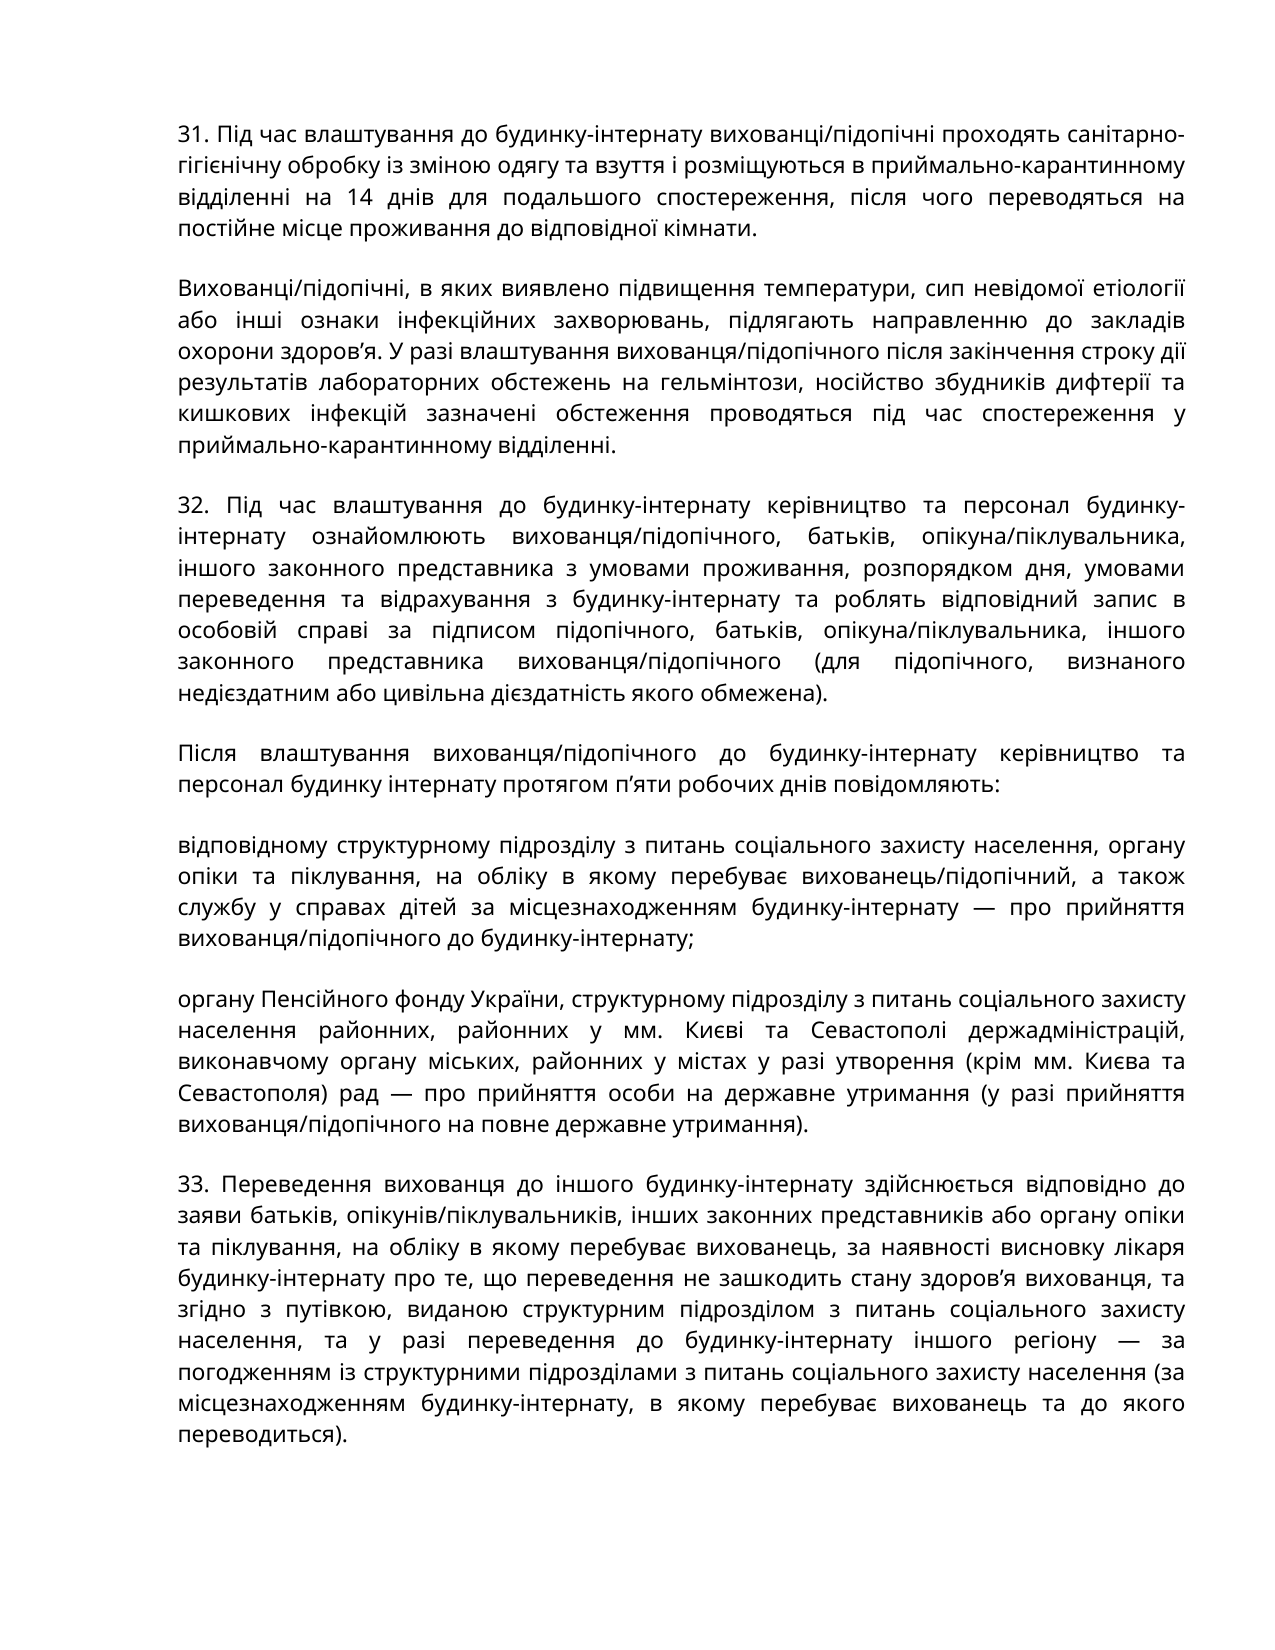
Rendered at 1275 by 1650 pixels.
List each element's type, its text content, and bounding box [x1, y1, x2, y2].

text 32. Під час влаштування до будинку-інтернату керівництво та персонал будинку-інтернату ознайомлюють вихованця/підопічного, батьків, опікуна/піклувальника, іншого законного представника з умовами проживання, розпорядком дня, умовами переведення та відрахування з будинку-інтернату та роблять відповідний запис в особовій справі за підписом підопічного, батьків, опікуна/піклувальника, іншого законного представника вихованця/підопічного (для підопічного, визнаного недієздатним або цивільна дієздатність якого обмежена). [177, 489, 1186, 708]
text органу Пенсійного фонду України, структурному підрозділу з питань соціального захисту населення районних, районних у мм. Києві та Севастополі держадміністрацій, виконавчому органу міських, районних у містах у разі утворення (крім мм. Києва та Севастополя) рад — про прийняття особи на державне утримання (у разі прийняття вихованця/підопічного на повне державне утримання). [177, 983, 1186, 1139]
text 33. Переведення вихованця до іншого будинку-інтернату здійснюється відповідно до заяви батьків, опікунів/піклувальників, інших законних представників або органу опіки та піклування, на обліку в якому перебуває вихованець, за наявності висновку лікаря будинку-інтернату про те, що переведення не зашкодить стану здоров’я вихованця, та згідно з путівкою, виданою структурним підрозділом з питань соціального захисту населення, та у разі переведення до будинку-інтернату іншого регіону — за погодженням із структурними підрозділами з питань соціального захисту населення (за місцезнаходженням будинку-інтернату, в якому перебуває вихованець та до якого переводиться). [177, 1168, 1186, 1449]
text Після влаштування вихованця/підопічного до будинку-інтернату керівництво та персонал будинку інтернату протягом п’яти робочих днів повідомляють: [177, 737, 1186, 799]
text Вихованці/підопічні, в яких виявлено підвищення температури, сип невідомої етіології або інші ознаки інфекційних захворювань, підлягають направленню до закладів охорони здоров’я. У разі влаштування вихованця/підопічного після закінчення строку дії результатів лабораторних обстежень на гельмінтози, носійство збудників дифтерії та кишкових інфекцій зазначені обстеження проводяться під час спостереження у приймально-карантинному відділенні. [177, 272, 1186, 460]
text відповідному структурному підрозділу з питань соціального захисту населення, органу опіки та піклування, на обліку в якому перебуває вихованець/підопічний, а також службу у справах дітей за місцезнаходженням будинку-інтернату — про прийняття вихованця/підопічного до будинку-інтернату; [177, 828, 1186, 953]
text 31. Під час влаштування до будинку-інтернату вихованці/підопічні проходять санітарно-гігієнічну обробку із зміною одягу та взуття і розміщуються в приймально-карантинному відділенні на 14 днів для подальшого спостереження, після чого переводяться на постійне місце проживання до відповідної кімнати. [177, 118, 1186, 243]
